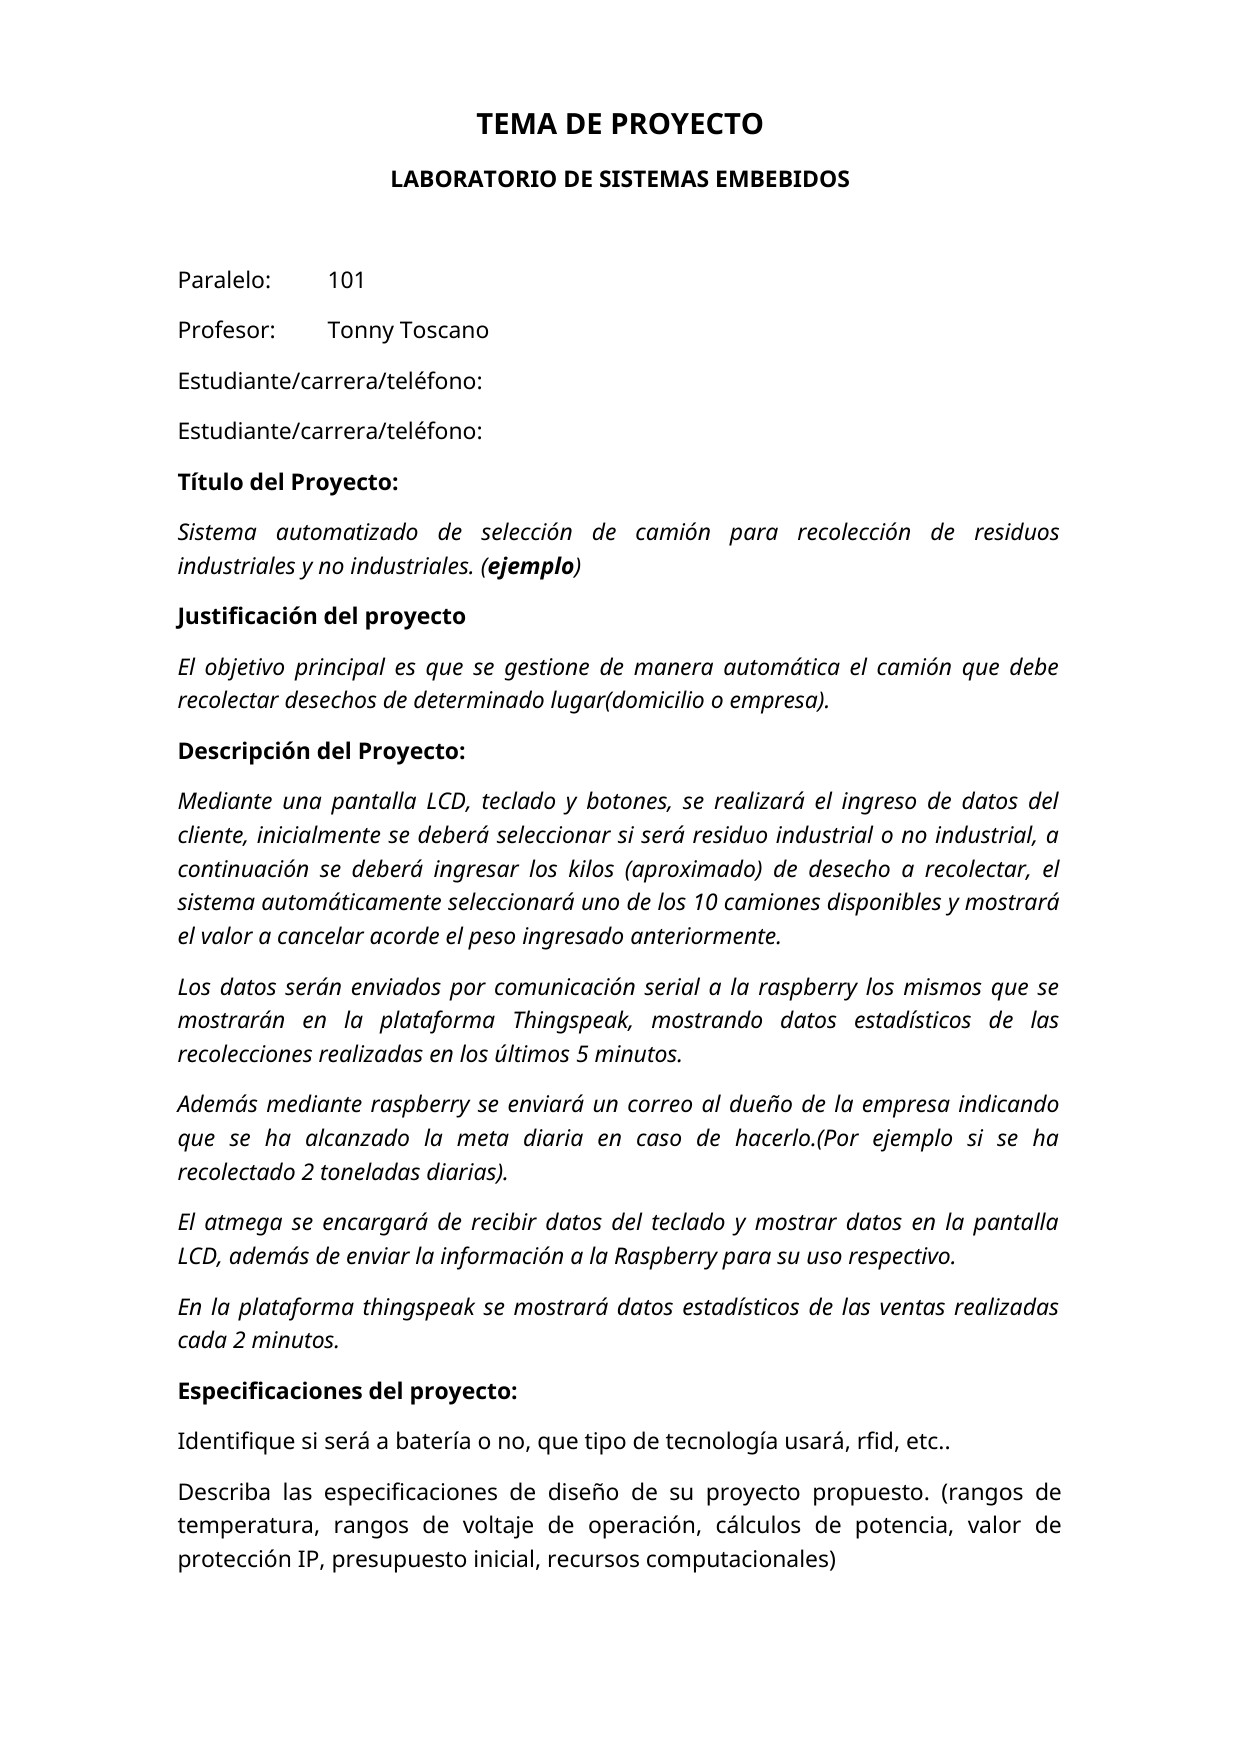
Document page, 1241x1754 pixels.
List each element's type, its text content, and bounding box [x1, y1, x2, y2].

text Estudiante/carrera/teléfono: [177, 415, 1063, 446]
text En la plataforma thingspeak se mostrará datos estadísticos de las ventas realizadas cada 2 minutos. [177, 1290, 1063, 1355]
text Descripción del Proyecto: [177, 734, 1063, 766]
text Profesor: Tonny Toscano [177, 314, 1063, 345]
text Identifique si será a batería o no, que tipo de tecnología usará, rfid, etc.. [177, 1425, 1063, 1456]
text Describa las especificaciones de diseño de su proyecto propuesto. (rangos de temperatura, rangos de voltaje de operación, cálculos de potencia, valor de protección IP, presupuesto inicial, recursos computacionales) [177, 1475, 1063, 1574]
text Título del Proyecto: [177, 465, 1063, 497]
text Mediante una pantalla LCD, teclado y botones, se realizará el ingreso de datos del cliente, inicialmente se deberá seleccionar si será residuo industrial o no industrial, a continuación se deberá ingresar los kilos (aproximado) de desecho a recolectar, el sistema automáticamente seleccionará uno de los 10 camiones disponibles y mostrará el valor a cancelar acorde el peso ingresado anteriormente. [177, 785, 1063, 951]
text LABORATORIO DE SISTEMAS EMBEBIDOS [177, 163, 1063, 194]
text Paralelo: 101 [177, 264, 1063, 295]
text Justificación del proyecto [177, 600, 1063, 631]
text TEMA DE PROYECTO [177, 103, 1063, 143]
text Además mediante raspberry se enviará un correo al dueño de la empresa indicando que se ha alcanzado la meta diaria en caso de hacerlo.(Por ejemplo si se ha recolectado 2 toneladas diarias). [177, 1088, 1063, 1187]
text El objetivo principal es que se gestione de manera automática el camión que debe recolectar desechos de determinado lugar(domicilio o empresa). [177, 650, 1063, 715]
text Especificaciones del proyecto: [177, 1374, 1063, 1406]
text Los datos serán enviados por comunicación serial a la raspberry los mismos que se mostrarán en la plataforma Thingspeak, mostrando datos estadísticos de las recolecciones realizadas en los últimos 5 minutos. [177, 970, 1063, 1069]
text Estudiante/carrera/teléfono: [177, 364, 1063, 396]
text Sistema automatizado de selección de camión para recolección de residuos industriales y no industriales. (ejemplo) [177, 516, 1063, 581]
text El atmega se encargará de recibir datos del teclado y mostrar datos en la pantalla LCD, además de enviar la información a la Raspberry para su uso respectivo. [177, 1206, 1063, 1271]
